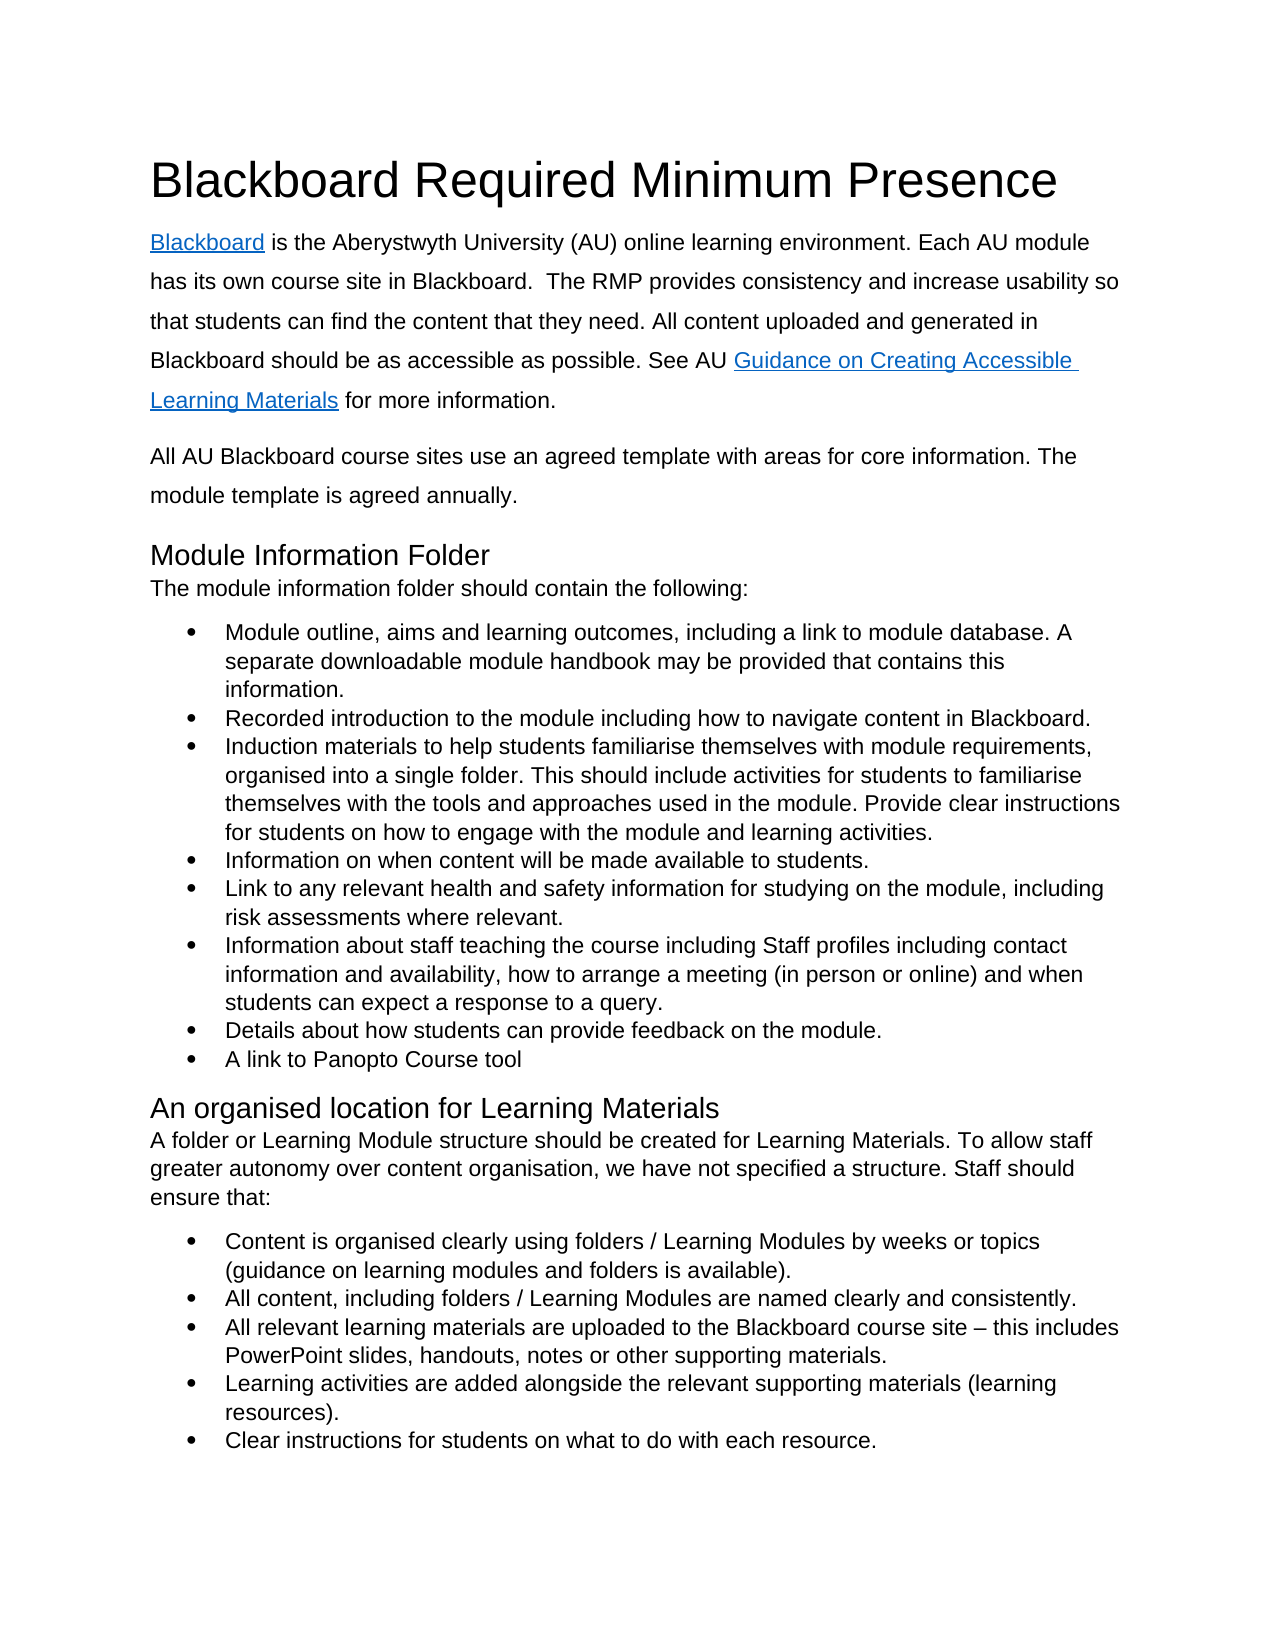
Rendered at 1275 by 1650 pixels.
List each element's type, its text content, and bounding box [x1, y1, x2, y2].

list Information about staff teaching the course including Staff profiles including contact information and availability, how to arrange a meeting (in person or online) and when students can expect a response to a query. [187, 932, 1125, 1015]
list Details about how students can provide feedback on the module. [187, 1017, 1125, 1044]
list Content is organised clearly using folders / Learning Modules by weeks or topics (guidance on learning modules and folders is available). [187, 1228, 1125, 1283]
text Blackboard is the Aberystwyth University (AU) online learning environment. Each AU module has its own course site in Blackboard. The RMP provides consistency and increase usability so that students can find the content that they need. All content uploaded and generated in Blackboard should be as accessible as possible. See AU Guidance on Creating Accessible Learning Materials for more information. [150, 229, 1125, 413]
list All content, including folders / Learning Modules are named clearly and consistently. [187, 1285, 1125, 1311]
text Blackboard Required Minimum Presence [150, 150, 1125, 207]
list Clear instructions for students on what to do with each resource. [187, 1427, 1125, 1454]
list Learning activities are added alongside the relevant supporting materials (learning resources). [187, 1370, 1125, 1425]
list Link to any relevant health and safety information for studying on the module, including risk assessments where relevant. [187, 875, 1125, 930]
list All relevant learning materials are uploaded to the Blackboard course site – this includes PowerPoint slides, handouts, notes or other supporting materials. [187, 1313, 1125, 1368]
subtitle An organised location for Learning Materials [150, 1091, 1125, 1124]
text All AU Blackboard course sites use an agreed template with areas for core information. The module template is agreed annually. [150, 443, 1125, 509]
subtitle Module Information Folder [150, 538, 1125, 572]
list Recorded introduction to the module including how to navigate content in Blackboard. [187, 705, 1125, 731]
text The module information folder should contain the following: [150, 574, 1125, 601]
list Induction materials to help students familiarise themselves with module requirements, organised into a single folder. This should include activities for students to familiarise themselves with the tools and approaches used in the module. Provide clear instructions for students on how to engage with the module and learning activities. [187, 733, 1125, 845]
text A folder or Learning Module structure should be created for Learning Materials. To allow staff greater autonomy over content organisation, we have not specified a structure. Staff should ensure that: [150, 1127, 1125, 1210]
list Module outline, aims and learning outcomes, including a link to module database. A separate downloadable module handbook may be provided that contains this information. [187, 619, 1125, 703]
list Information on when content will be made available to students. [187, 847, 1125, 873]
list A link to Panopto Course tool [187, 1046, 1125, 1072]
